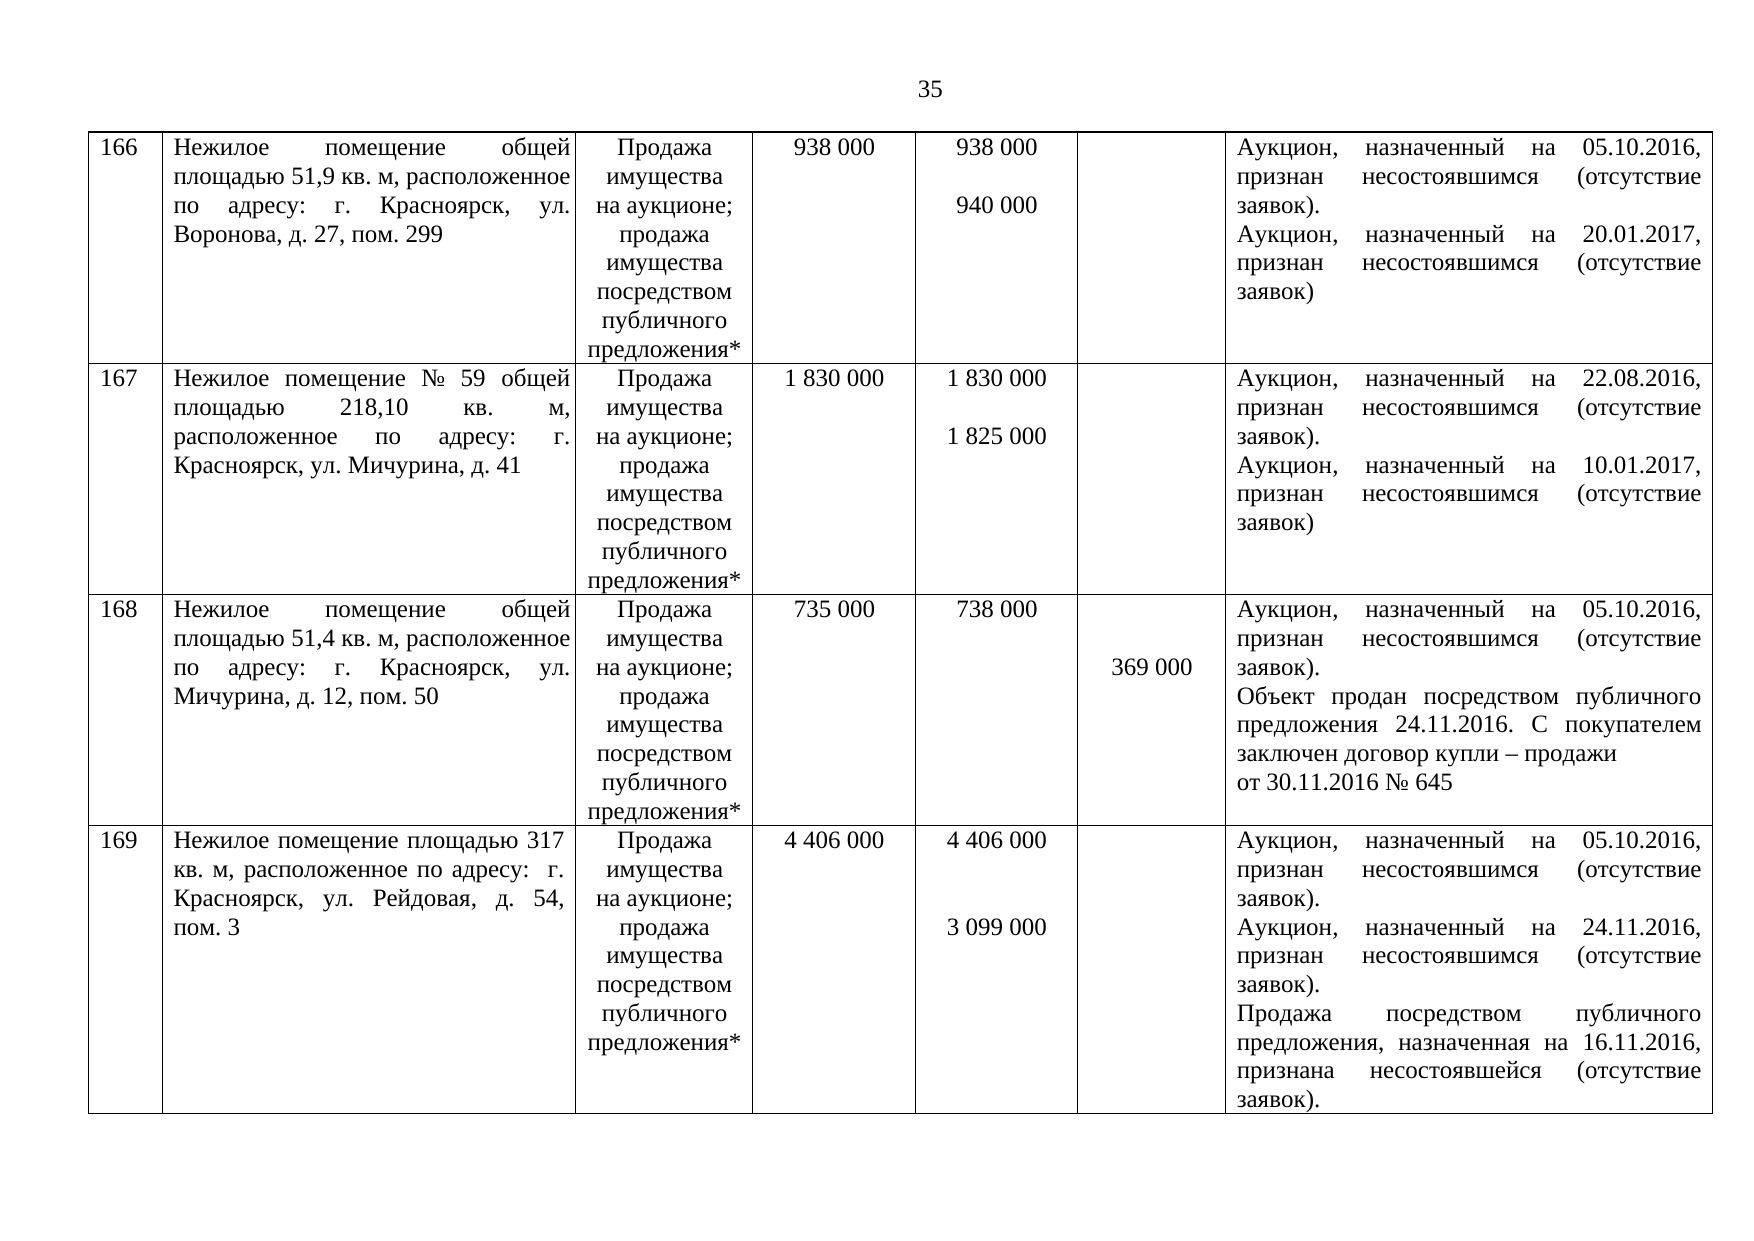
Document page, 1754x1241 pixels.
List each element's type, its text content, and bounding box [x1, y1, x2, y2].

table_cell Нежилое помещение общей площадью 51,4 кв. м, расположенное по адресу: г. Красноярск, ул. Мичурина, д. 12, пом. 50 [163, 595, 575, 824]
table_cell 738 000 [916, 595, 1077, 824]
table_cell 1 830 000 1 825 000 [916, 364, 1077, 593]
table_cell 938 000 940 000 [916, 133, 1077, 362]
table_cell Нежилое помещение общей площадью 51,9 кв. м, расположенное по адресу: г. Красноярск, ул. Воронова, д. 27, пом. 299 [163, 133, 575, 362]
table_cell Аукцион, назначенный на 05.10.2016, признан несостоявшимся (отсутствие заявок). Аукцион, назначенный на 20.01.2017, признан несостоявшимся (отсутствие заявок) [1226, 133, 1712, 362]
table_cell Продажа имущества на аукционе; продажа имущества посредством публичного предложения* [576, 364, 752, 593]
table_cell Аукцион, назначенный на 22.08.2016, признан несостоявшимся (отсутствие заявок). Аукцион, назначенный на 10.01.2017, признан несостоявшимся (отсутствие заявок) [1226, 364, 1712, 593]
table_cell 369 000 [1078, 595, 1225, 824]
table_cell 166 [89, 133, 162, 362]
table_cell [1078, 133, 1225, 362]
table_cell 1 830 000 [753, 364, 915, 593]
table_cell Продажа имущества на аукционе; продажа имущества посредством публичного предложения* [576, 133, 752, 362]
table_cell 4 406 000 3 099 000 [916, 826, 1077, 1113]
table_cell Нежилое помещение № 59 общей площадью 218,10 кв. м, расположенное по адресу: г. Красноярск, ул. Мичурина, д. 41 [163, 364, 575, 593]
table_cell Продажа имущества на аукционе; продажа имущества посредством публичного предложения* [576, 595, 752, 824]
table_cell 735 000 [753, 595, 915, 824]
table_cell 168 [89, 595, 162, 824]
table_cell [1078, 364, 1225, 593]
table_cell 4 406 000 [753, 826, 915, 1113]
table_cell [1078, 826, 1225, 1113]
table_cell Продажа имущества на аукционе; продажа имущества посредством публичного предложения* [576, 826, 752, 1113]
table_cell 938 000 [753, 133, 915, 362]
table_cell Аукцион, назначенный на 05.10.2016, признан несостоявшимся (отсутствие заявок). Объект продан посредством публичного предложения 24.11.2016. С покупателем заключен договор купли – продажи от 30.11.2016 № 645 [1226, 595, 1712, 824]
table_cell 167 [89, 364, 162, 593]
table_cell Нежилое помещение площадью 317 кв. м, расположенное по адресу: г. Красноярск, ул. Рейдовая, д. 54, пом. 3 [163, 826, 575, 1113]
table_cell Аукцион, назначенный на 05.10.2016, признан несостоявшимся (отсутствие заявок). Аукцион, назначенный на 24.11.2016, признан несостоявшимся (отсутствие заявок). Продажа посредством публичного предложения, назначенная на 16.11.2016, признана несостоявшейся (отсутствие заявок). [1226, 826, 1712, 1113]
table_cell 169 [89, 826, 162, 1113]
